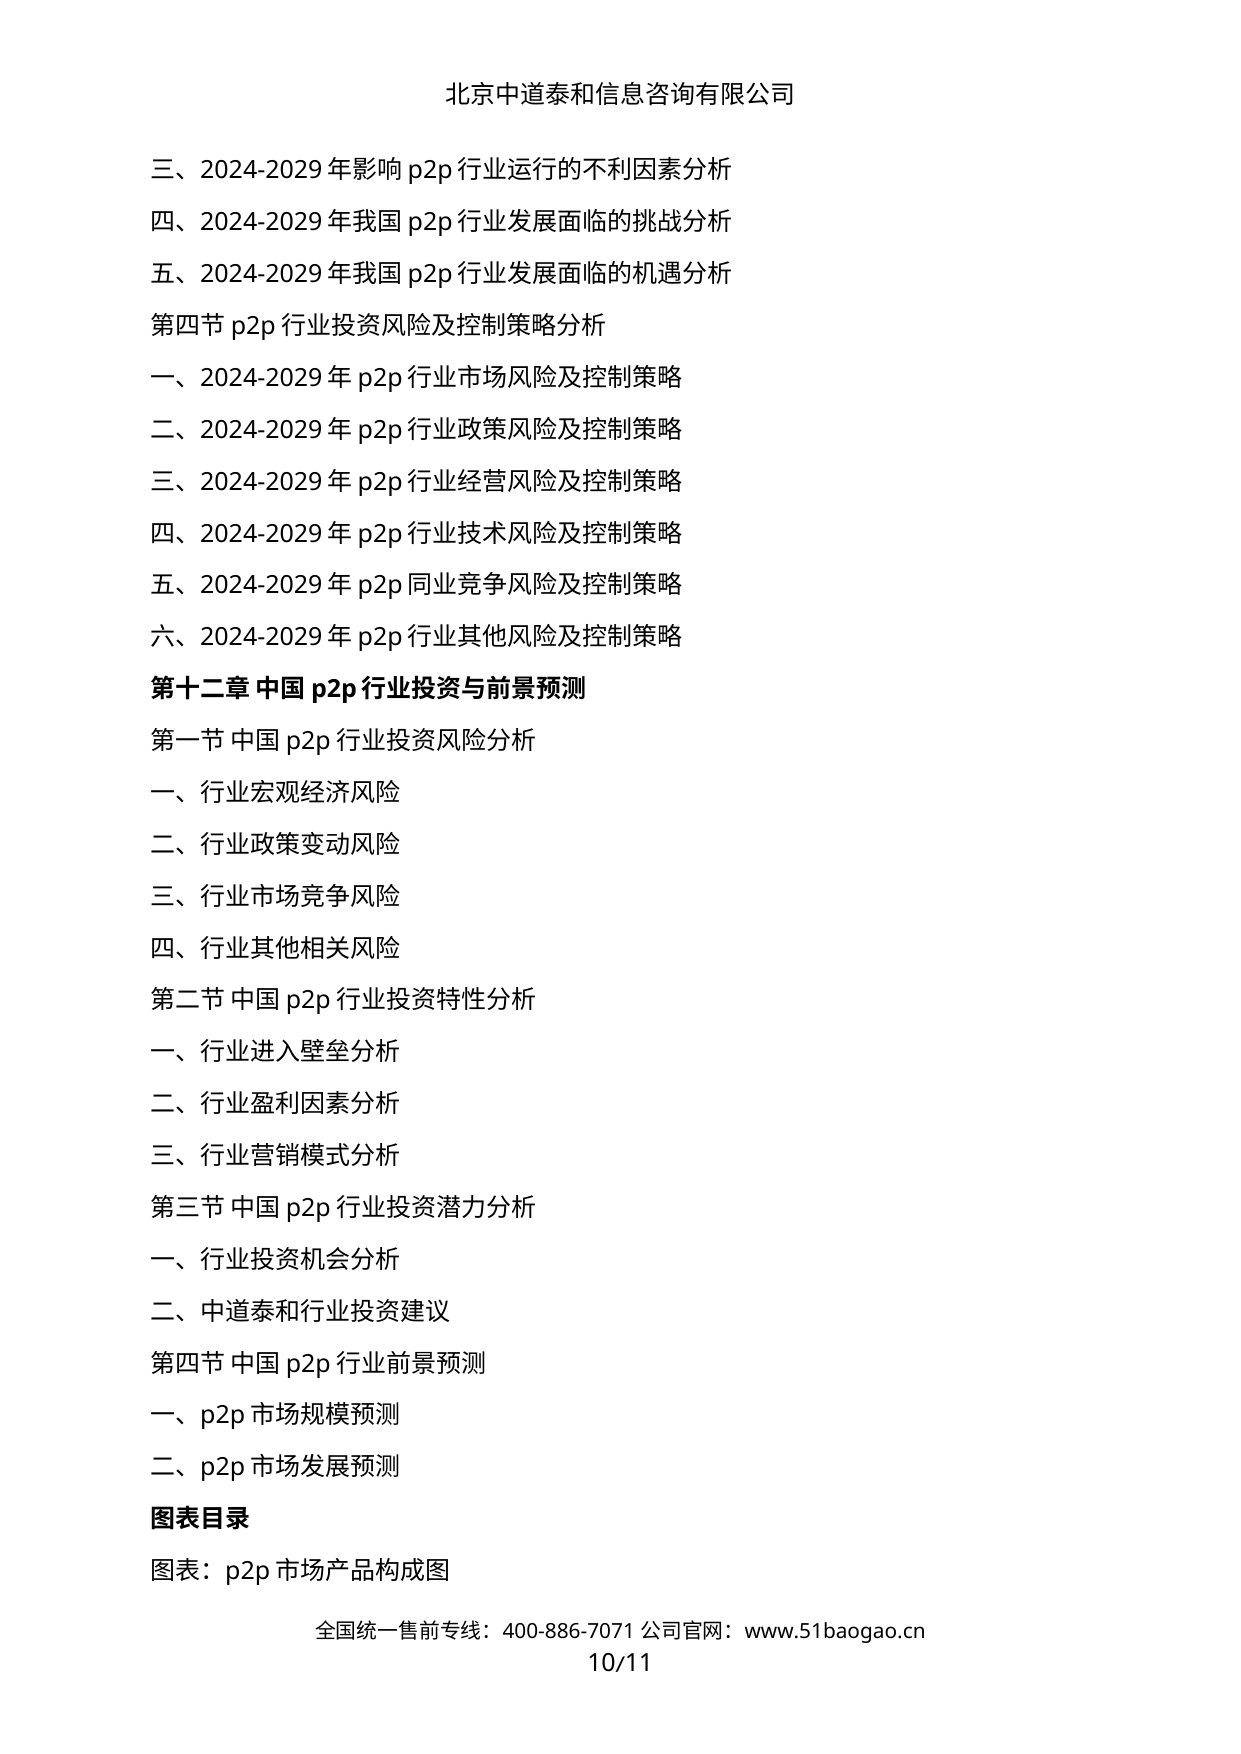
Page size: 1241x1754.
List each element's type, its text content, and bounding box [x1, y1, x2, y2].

text 六、2024-2029年p2p行业其他风险及控制策略 [150, 617, 1090, 653]
text 第三节 中国p2p行业投资潜力分析 [150, 1187, 1090, 1224]
text 四、行业其他相关风险 [150, 928, 1090, 964]
text 二、中道泰和行业投资建议 [150, 1291, 1090, 1327]
text 二、2024-2029年p2p行业政策风险及控制策略 [150, 409, 1090, 446]
text 三、2024-2029年p2p行业经营风险及控制策略 [150, 461, 1090, 497]
text 五、2024-2029年我国p2p行业发展面临的机遇分析 [150, 254, 1090, 290]
text 图表目录 [150, 1499, 1090, 1535]
text 三、2024-2029年影响p2p行业运行的不利因素分析 [150, 150, 1090, 186]
text 第一节 中国p2p行业投资风险分析 [150, 721, 1090, 757]
text 二、行业政策变动风险 [150, 824, 1090, 861]
text 五、2024-2029年p2p同业竞争风险及控制策略 [150, 565, 1090, 601]
text 三、行业市场竞争风险 [150, 876, 1090, 912]
text 一、行业进入壁垒分析 [150, 1032, 1090, 1068]
text 一、行业宏观经济风险 [150, 772, 1090, 809]
text 第二节 中国p2p行业投资特性分析 [150, 980, 1090, 1016]
text 图表：p2p市场产品构成图 [150, 1551, 1090, 1587]
text 一、2024-2029年p2p行业市场风险及控制策略 [150, 357, 1090, 394]
text 三、行业营销模式分析 [150, 1136, 1090, 1172]
text 二、行业盈利因素分析 [150, 1084, 1090, 1120]
text 四、2024-2029年我国p2p行业发展面临的挑战分析 [150, 202, 1090, 238]
text 二、p2p市场发展预测 [150, 1447, 1090, 1483]
text 第四节 p2p行业投资风险及控制策略分析 [150, 306, 1090, 342]
text 一、p2p市场规模预测 [150, 1395, 1090, 1431]
text 第四节 中国p2p行业前景预测 [150, 1343, 1090, 1379]
text 四、2024-2029年p2p行业技术风险及控制策略 [150, 513, 1090, 549]
text 第十二章 中国p2p行业投资与前景预测 [150, 669, 1090, 705]
text 一、行业投资机会分析 [150, 1239, 1090, 1276]
